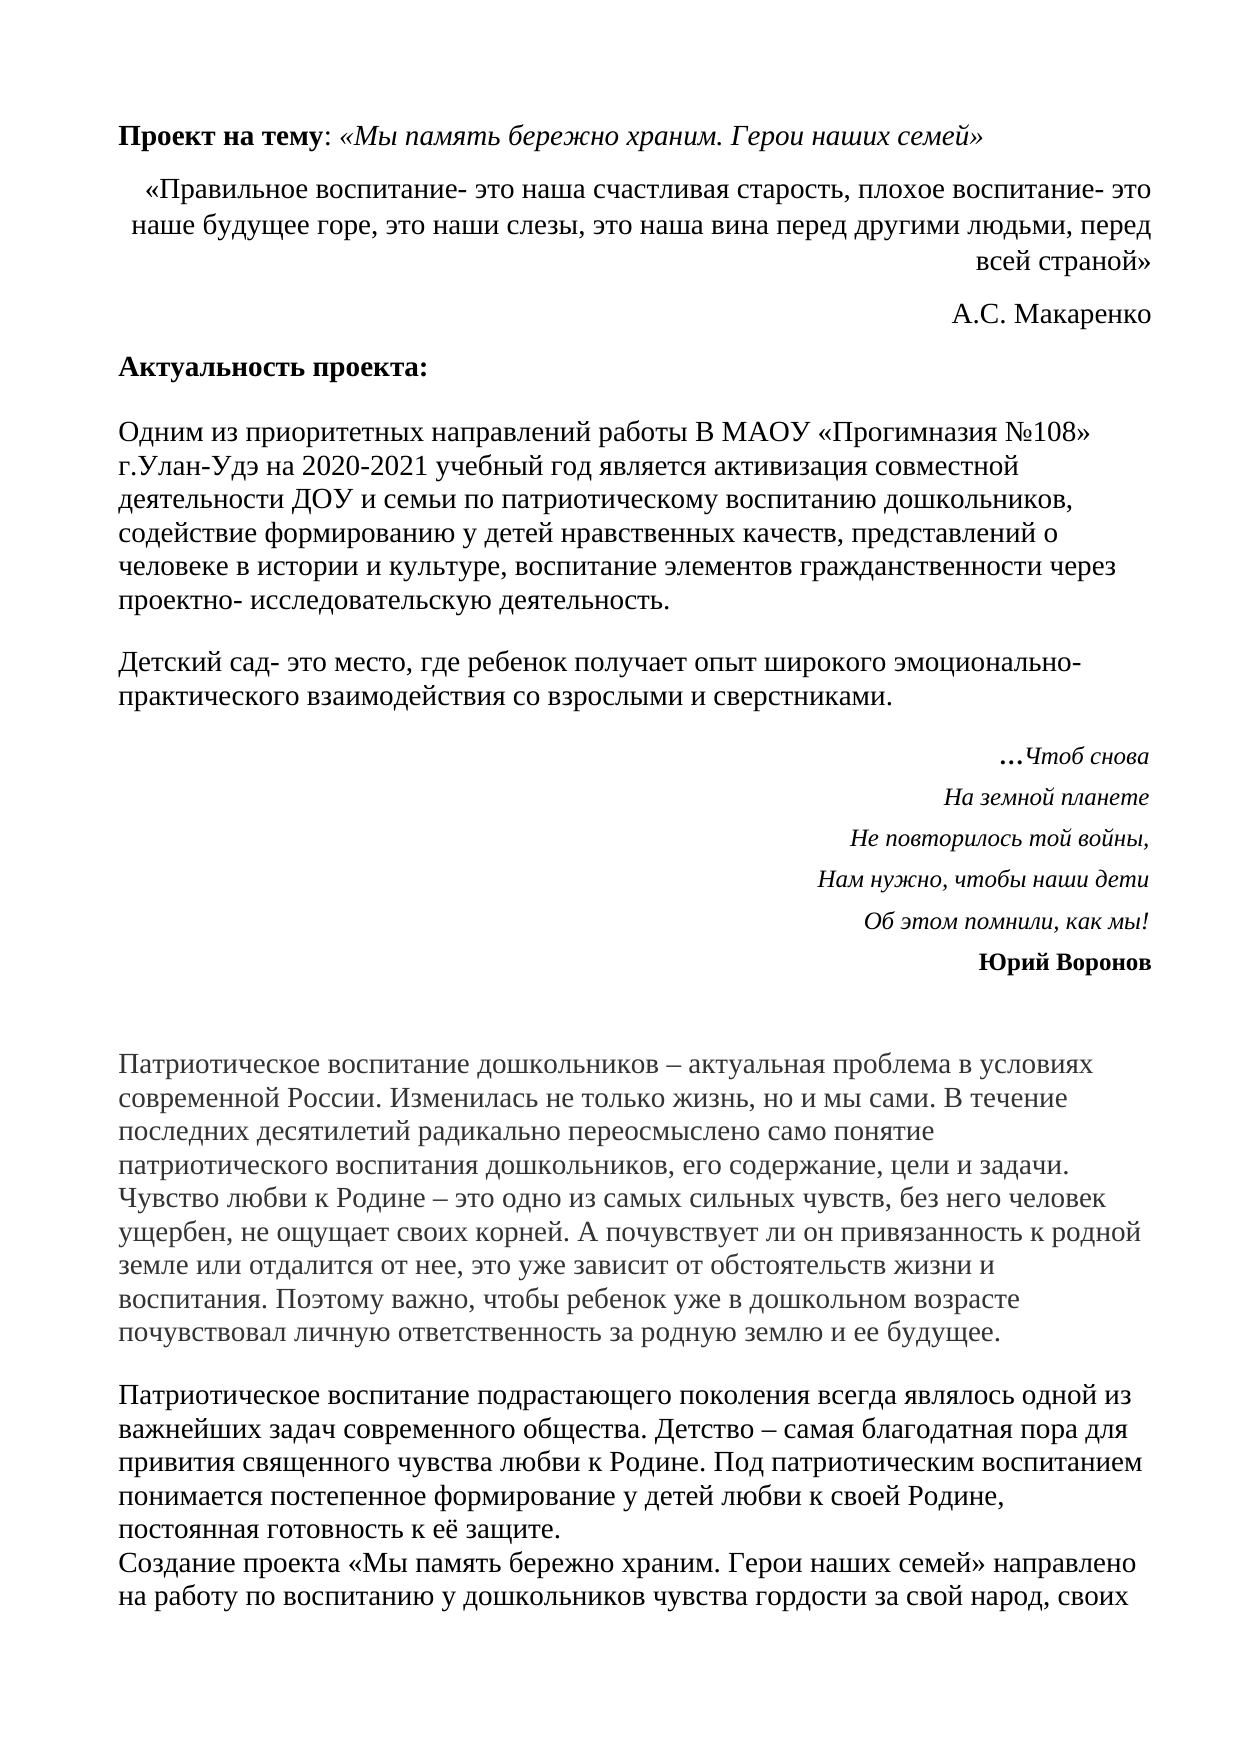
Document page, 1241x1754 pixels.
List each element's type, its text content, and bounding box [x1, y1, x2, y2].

text Патриотическое воспитание дошкольников – актуальная проблема в условиях современной России. Изменилась не только жизнь, но и мы сами. В течение последних десятилетий радикально переосмыслено само понятие патриотического воспитания дошкольников, его содержание, цели и задачи. Чувство любви к Родине – это одно из самых сильных чувств, без него человек ущербен, не ощущает своих корней. А почувствует ли он привязанность к родной земле или отдалится от нее, это уже зависит от обстоятельств жизни и воспитания. Поэтому важно, чтобы ребенок уже в дошкольном возрасте почувствовал личную ответственность за родную землю и ее будущее. [118, 1046, 1152, 1348]
text Об этом помнили, как мы! [118, 906, 1152, 934]
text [118, 1377, 1152, 1612]
text Одним из приоритетных направлений работы В МАОУ «Прогимназия №108» г.Улан-Удэ на 2020-2021 учебный год является активизация совместной деятельности ДОУ и семьи по патриотическому воспитанию дошкольников, содействие формированию у детей нравственных качеств, представлений о человеке в истории и культуре, воспитание элементов гражданственности через проектно- исследовательскую деятельность. [118, 414, 1152, 615]
text «Правильное воспитание- это наша счастливая старость, плохое воспитание- это наше будущее горе, это наши слезы, это наша вина перед другими людьми, перед всей страной» [118, 171, 1152, 277]
text Актуальность проекта: [118, 349, 1152, 382]
text Не повторилось той войны, [118, 823, 1152, 852]
text Проект на тему: «Мы память бережно храним. Герои наших семей» [118, 118, 1152, 152]
text Детский сад- это место, где ребенок получает опыт широкого эмоционально-практического взаимодействия со взрослыми и сверстниками. [118, 644, 1152, 712]
text Юрий Воронов [118, 947, 1152, 976]
text Нам нужно, чтобы наши дети [118, 864, 1152, 893]
text На земной планете [118, 782, 1152, 811]
text …Чтоб снова [118, 741, 1152, 769]
text А.С. Макаренко [118, 296, 1152, 329]
